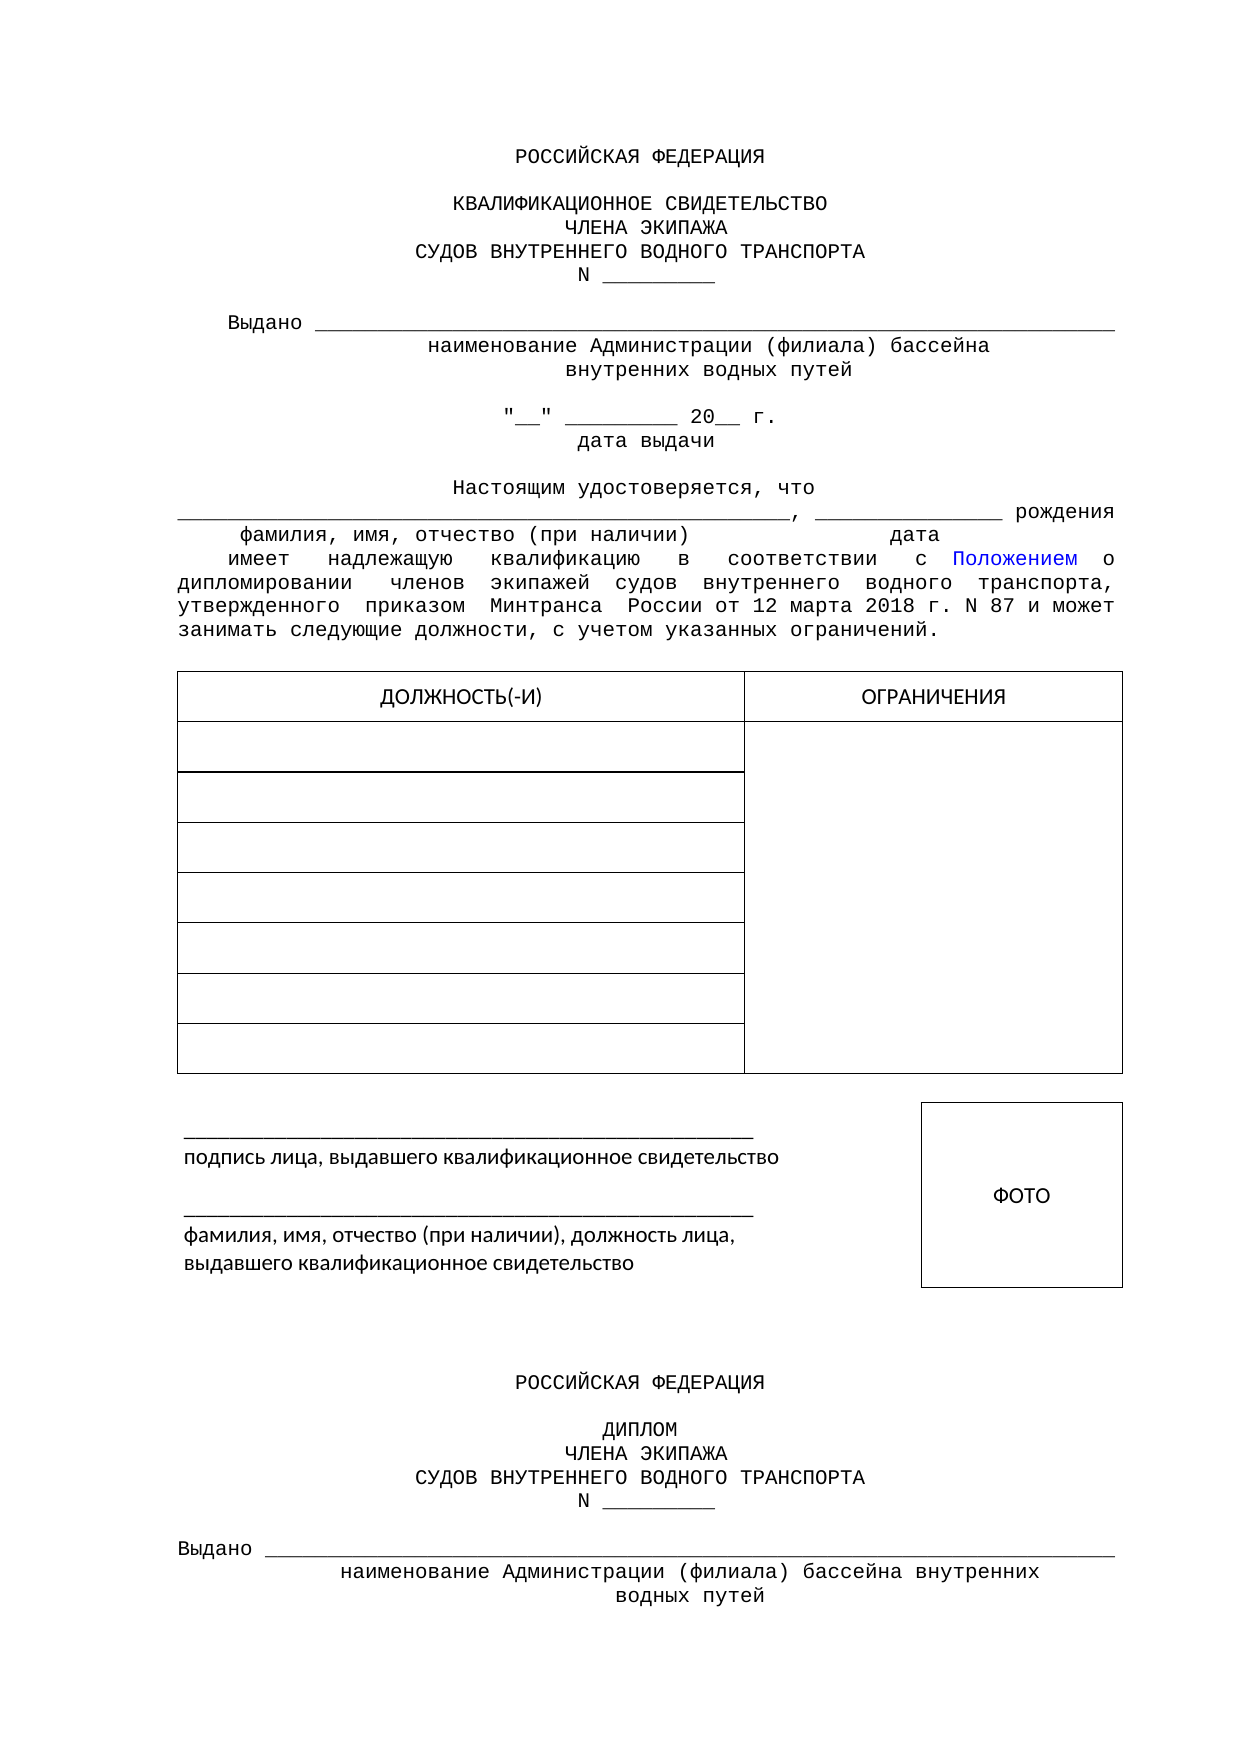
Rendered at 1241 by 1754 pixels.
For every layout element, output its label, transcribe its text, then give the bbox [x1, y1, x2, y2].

text наименование Администрации (филиала) бассейна [177, 335, 1152, 359]
table_cell [178, 1024, 744, 1073]
text Настоящим удостоверяется, что [177, 477, 1152, 501]
text "__" _________ 20__ г. [177, 406, 1152, 430]
text имеет надлежащую квалификацию в соответствии с Положением о [177, 548, 1152, 572]
table_cell [178, 974, 744, 1023]
text дипломировании членов экипажей судов внутреннего водного транспорта, [177, 572, 1152, 595]
text наименование Администрации (филиала) бассейна внутренних [177, 1561, 1152, 1585]
text дата выдачи [177, 430, 1152, 453]
text водных путей [177, 1585, 1152, 1608]
text РОССИЙСКАЯ ФЕДЕРАЦИЯ [177, 146, 1152, 170]
text Выдано ________________________________________________________________ [177, 312, 1152, 335]
table_cell [178, 722, 744, 771]
text ЧЛЕНА ЭКИПАЖА [177, 217, 1152, 241]
text утвержденного приказом Минтранса России от 12 марта 2018 г. N 87 и может [177, 595, 1152, 619]
text внутренних водных путей [177, 359, 1152, 383]
table_cell [745, 722, 1122, 1073]
text фамилия, имя, отчество (при наличии) дата [177, 524, 1152, 548]
text ЧЛЕНА ЭКИПАЖА [177, 1443, 1152, 1467]
text N _________ [177, 264, 1152, 288]
table_header ФОТО [922, 1103, 1122, 1287]
table_cell [178, 923, 744, 973]
text РОССИЙСКАЯ ФЕДЕРАЦИЯ [177, 1372, 1152, 1396]
text КВАЛИФИКАЦИОННОЕ СВИДЕТЕЛЬСТВО [177, 193, 1152, 217]
text Выдано ____________________________________________________________________ [177, 1538, 1152, 1561]
table_cell [178, 873, 744, 922]
text СУДОВ ВНУТРЕННЕГО ВОДНОГО ТРАНСПОРТА [177, 241, 1152, 264]
table_cell __________________________________________________ фамилия, имя, отчество (при наличии), должность лица, выдавшего квалификационное свидетельство [177, 1181, 921, 1287]
text N _________ [177, 1490, 1152, 1514]
text СУДОВ ВНУТРЕННЕГО ВОДНОГО ТРАНСПОРТА [177, 1467, 1152, 1490]
text занимать следующие должности, с учетом указанных ограничений. [177, 619, 1152, 643]
table_header __________________________________________________ подпись лица, выдавшего квалификационное свидетельство [177, 1102, 921, 1181]
table_header ОГРАНИЧЕНИЯ [745, 672, 1122, 721]
table_cell [178, 773, 744, 822]
table_header ДОЛЖНОСТЬ(-И) [178, 672, 744, 721]
text ДИПЛОМ [177, 1419, 1152, 1443]
text _________________________________________________, _______________ рождения [177, 501, 1152, 524]
table_cell [178, 823, 744, 872]
